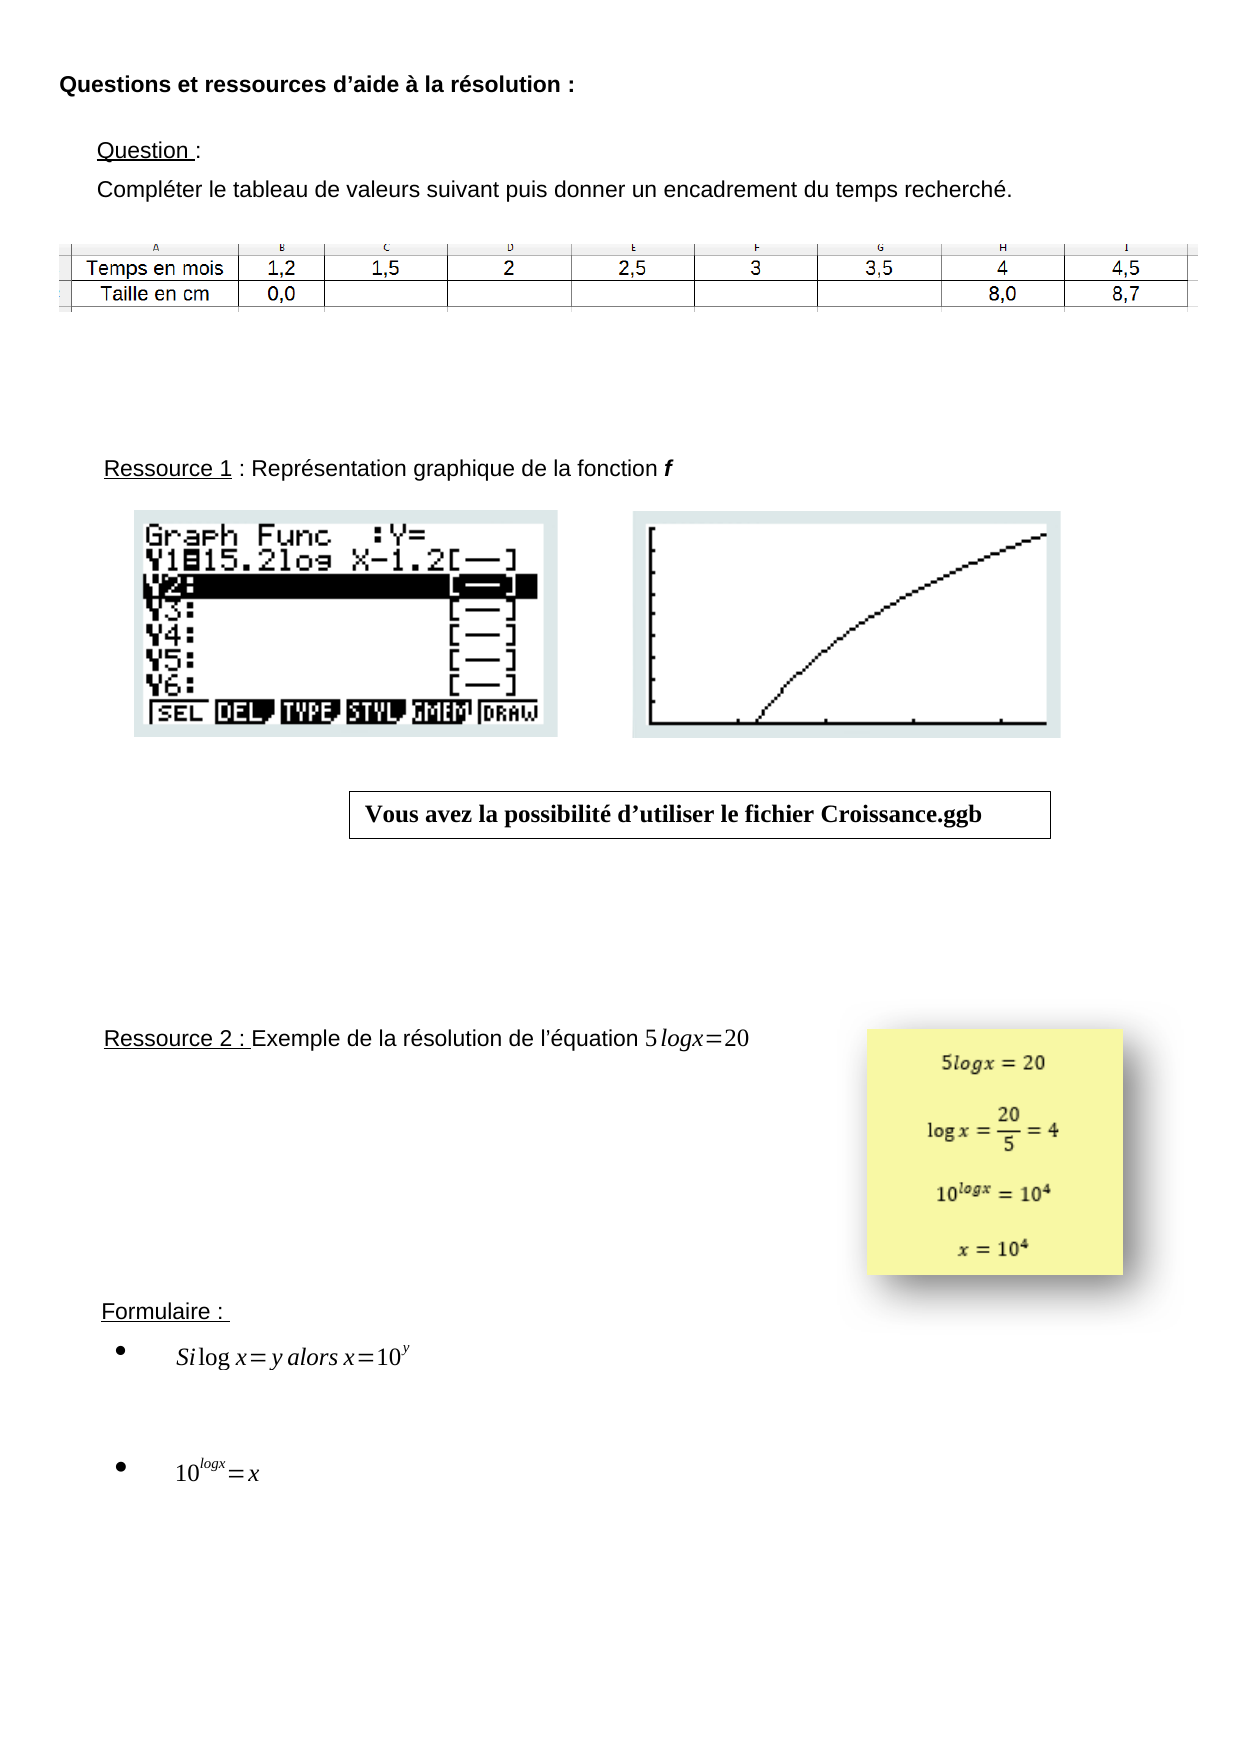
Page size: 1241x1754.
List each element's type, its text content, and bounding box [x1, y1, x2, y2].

picture [134, 510, 558, 737]
list Ressource 2 : Exemple de la résolution de l’équation [103, 1024, 870, 1052]
text Questions et ressources d’aide à la résolution : [59, 71, 1093, 97]
picture [59, 244, 1198, 312]
list Ressource 1 : Représentation graphique de la fonction f [103, 455, 1093, 482]
text Question : Compléter le tableau de valeurs suivant puis donner un encadrement du temps recherché. [97, 137, 1093, 202]
picture [632, 511, 1061, 738]
picture [867, 1029, 1123, 1275]
